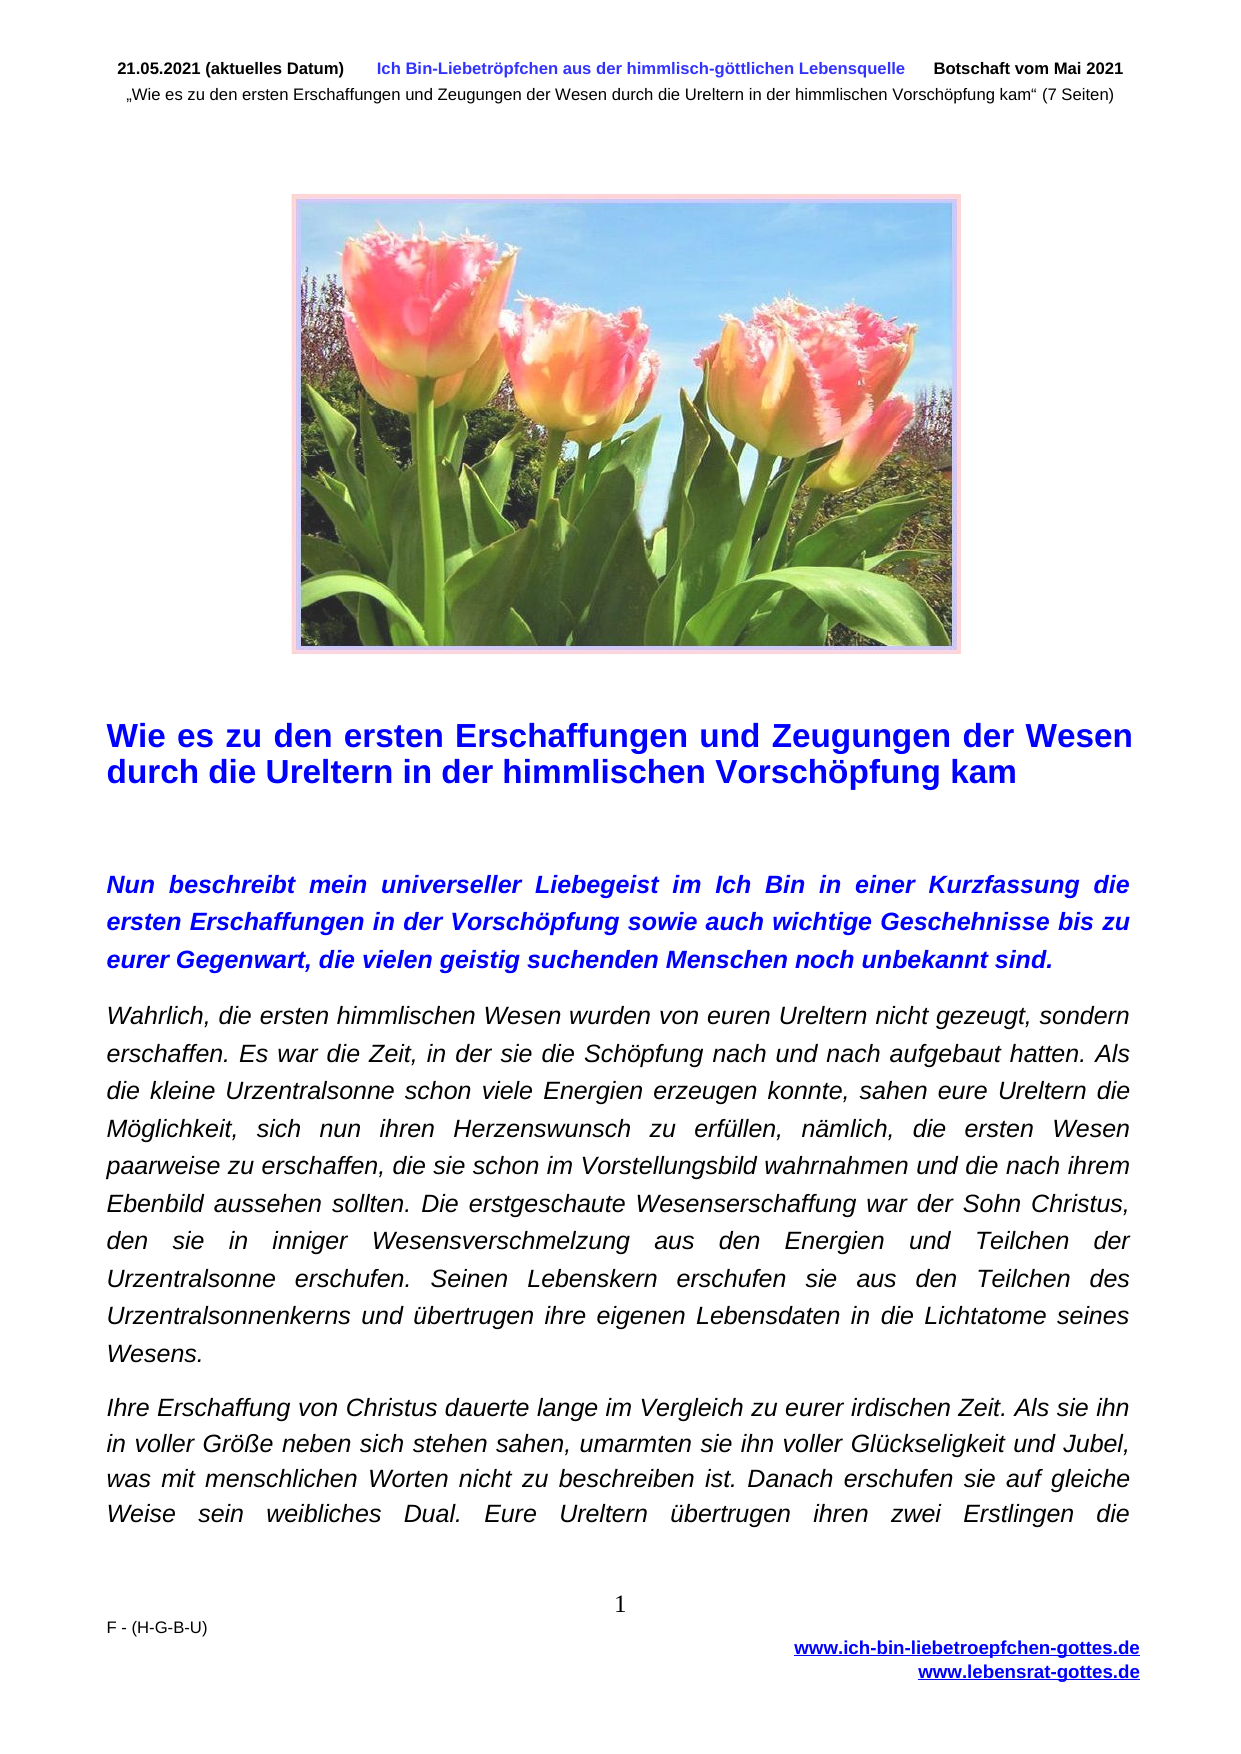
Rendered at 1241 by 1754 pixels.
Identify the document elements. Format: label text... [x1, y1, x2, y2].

text Wie es zu den ersten Erschaffungen und Zeugungen der Wesen durch die Ureltern in der himmlischen Vorschöpfung kam [106, 719, 1134, 790]
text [106, 1388, 1134, 1530]
text Nun beschreibt mein universeller Liebegeist im Ich Bin in einer Kurzfassung die ersten Erschaffungen in der Vorschöpfung sowie auch wichtige Geschehnisse bis zu eurer Gegenwart, die vielen geistig suchenden Menschen noch unbekannt sind. [106, 863, 1134, 976]
text Wahrlich, die ersten himmlischen Wesen wurden von euren Ureltern nicht gezeugt, sondern erschaffen. Es war die Zeit, in der sie die Schöpfung nach und nach aufgebaut hatten. Als die kleine Urzentralsonne schon viele Energien erzeugen konnte, sahen eure Ureltern die Möglichkeit, sich nun ihren Herzenswunsch zu erfüllen, nämlich, die ersten Wesen paarweise zu erschaffen, die sie schon im Vorstellungsbild wahrnahmen und die nach ihrem Ebenbild aussehen sollten. Die erstgeschaute Wesenserschaffung war der Sohn Christus, den sie in inniger Wesensverschmelzung aus den Energien und Teilchen der Urzentralsonne erschufen. Seinen Lebenskern erschufen sie aus den Teilchen des Urzentralsonnenkerns und übertrugen ihre eigenen Lebensdaten in die Lichtatome seines Wesens. [106, 994, 1134, 1369]
picture [291, 194, 961, 654]
